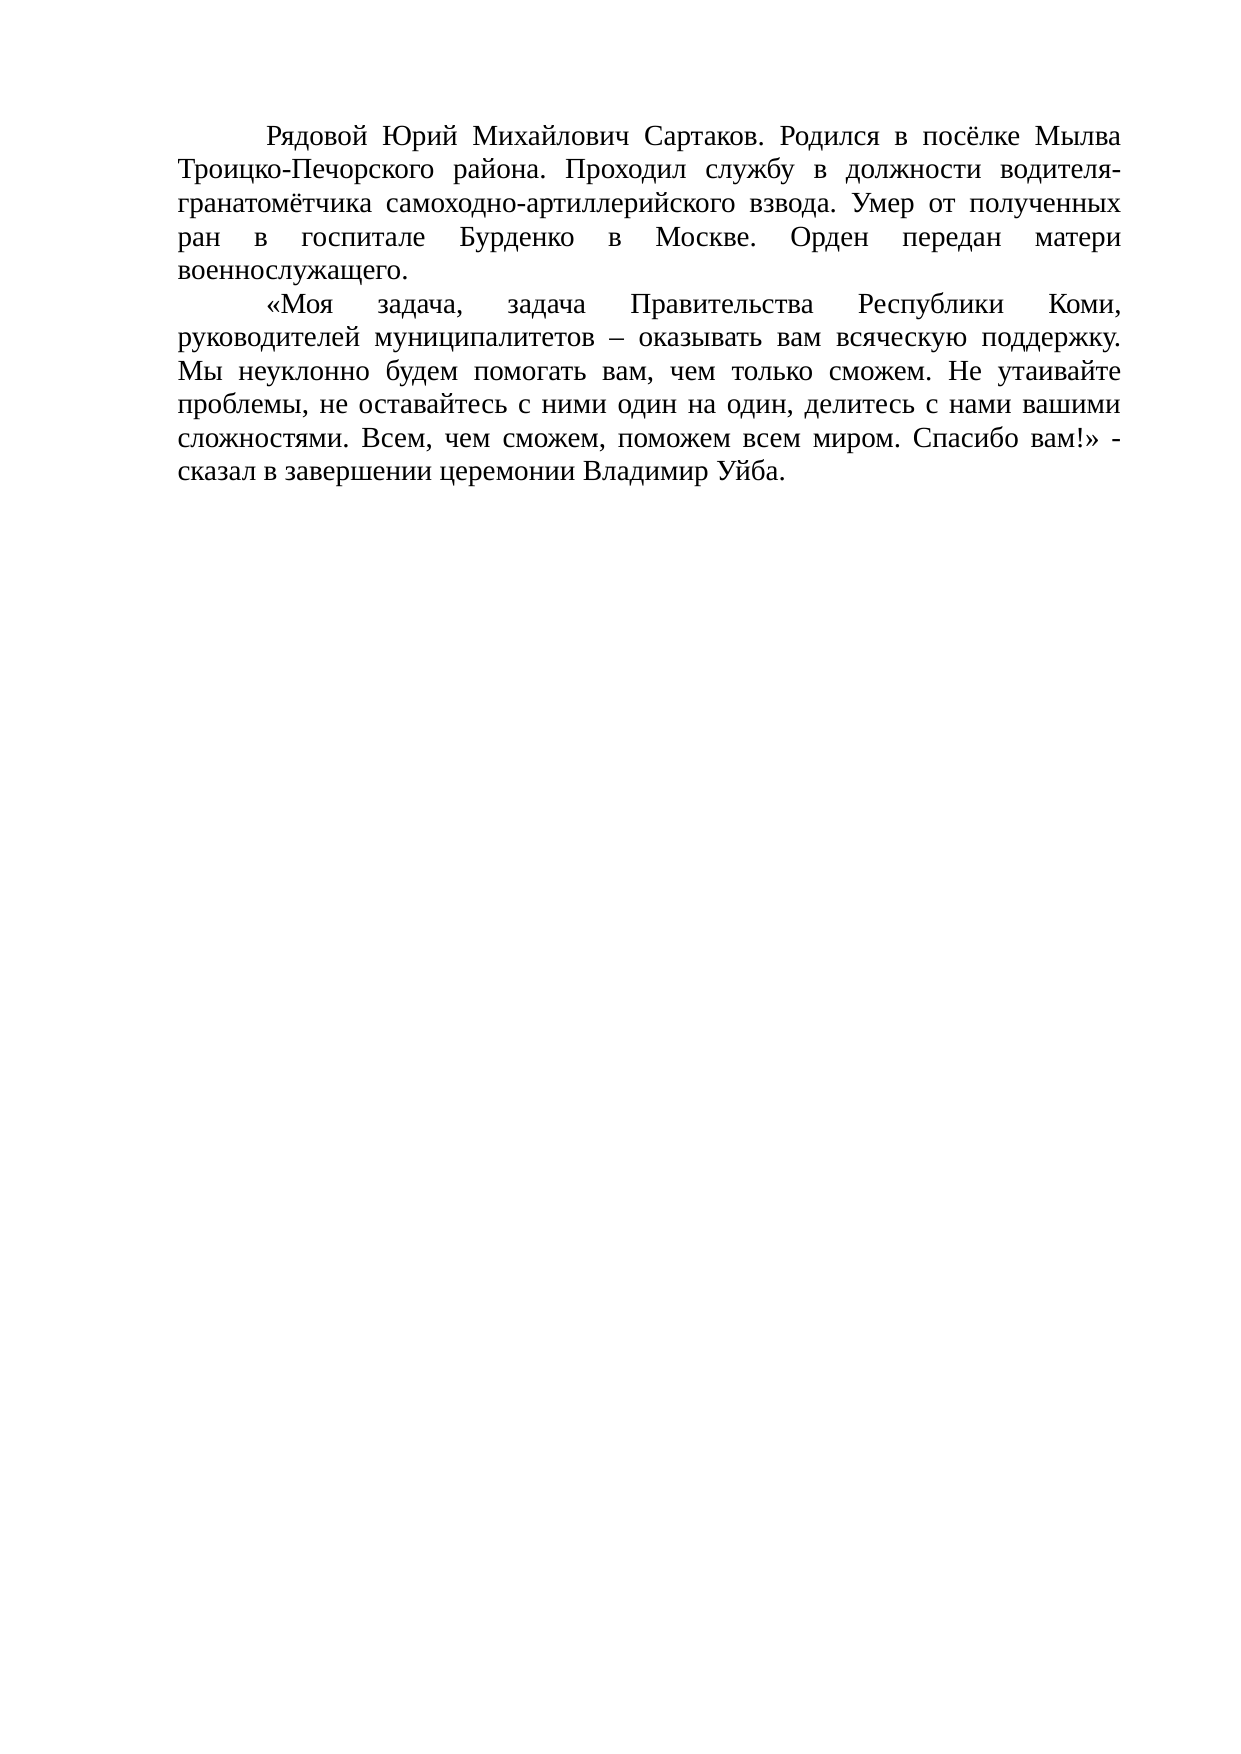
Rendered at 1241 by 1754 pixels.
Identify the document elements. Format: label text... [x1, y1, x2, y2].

text «Моя задача, задача Правительства Республики Коми, руководителей муниципалитетов – оказывать вам всяческую поддержку. Мы неуклонно будем помогать вам, чем только сможем. Не утаивайте проблемы, не оставайтесь с ними один на один, делитесь с нами вашими сложностями. Всем, чем сможем, поможем всем миром. Спасибо вам!» - сказал в завершении церемонии Владимир Уйба. [177, 286, 1122, 487]
text Рядовой Юрий Михайлович Сартаков. Родился в посёлке Мылва Троицко-Печорского района. Проходил службу в должности водителя-гранатомётчика самоходно-артиллерийского взвода. Умер от полученных ран в госпитале Бурденко в Москве. Орден передан матери военнослужащего. [177, 118, 1122, 286]
